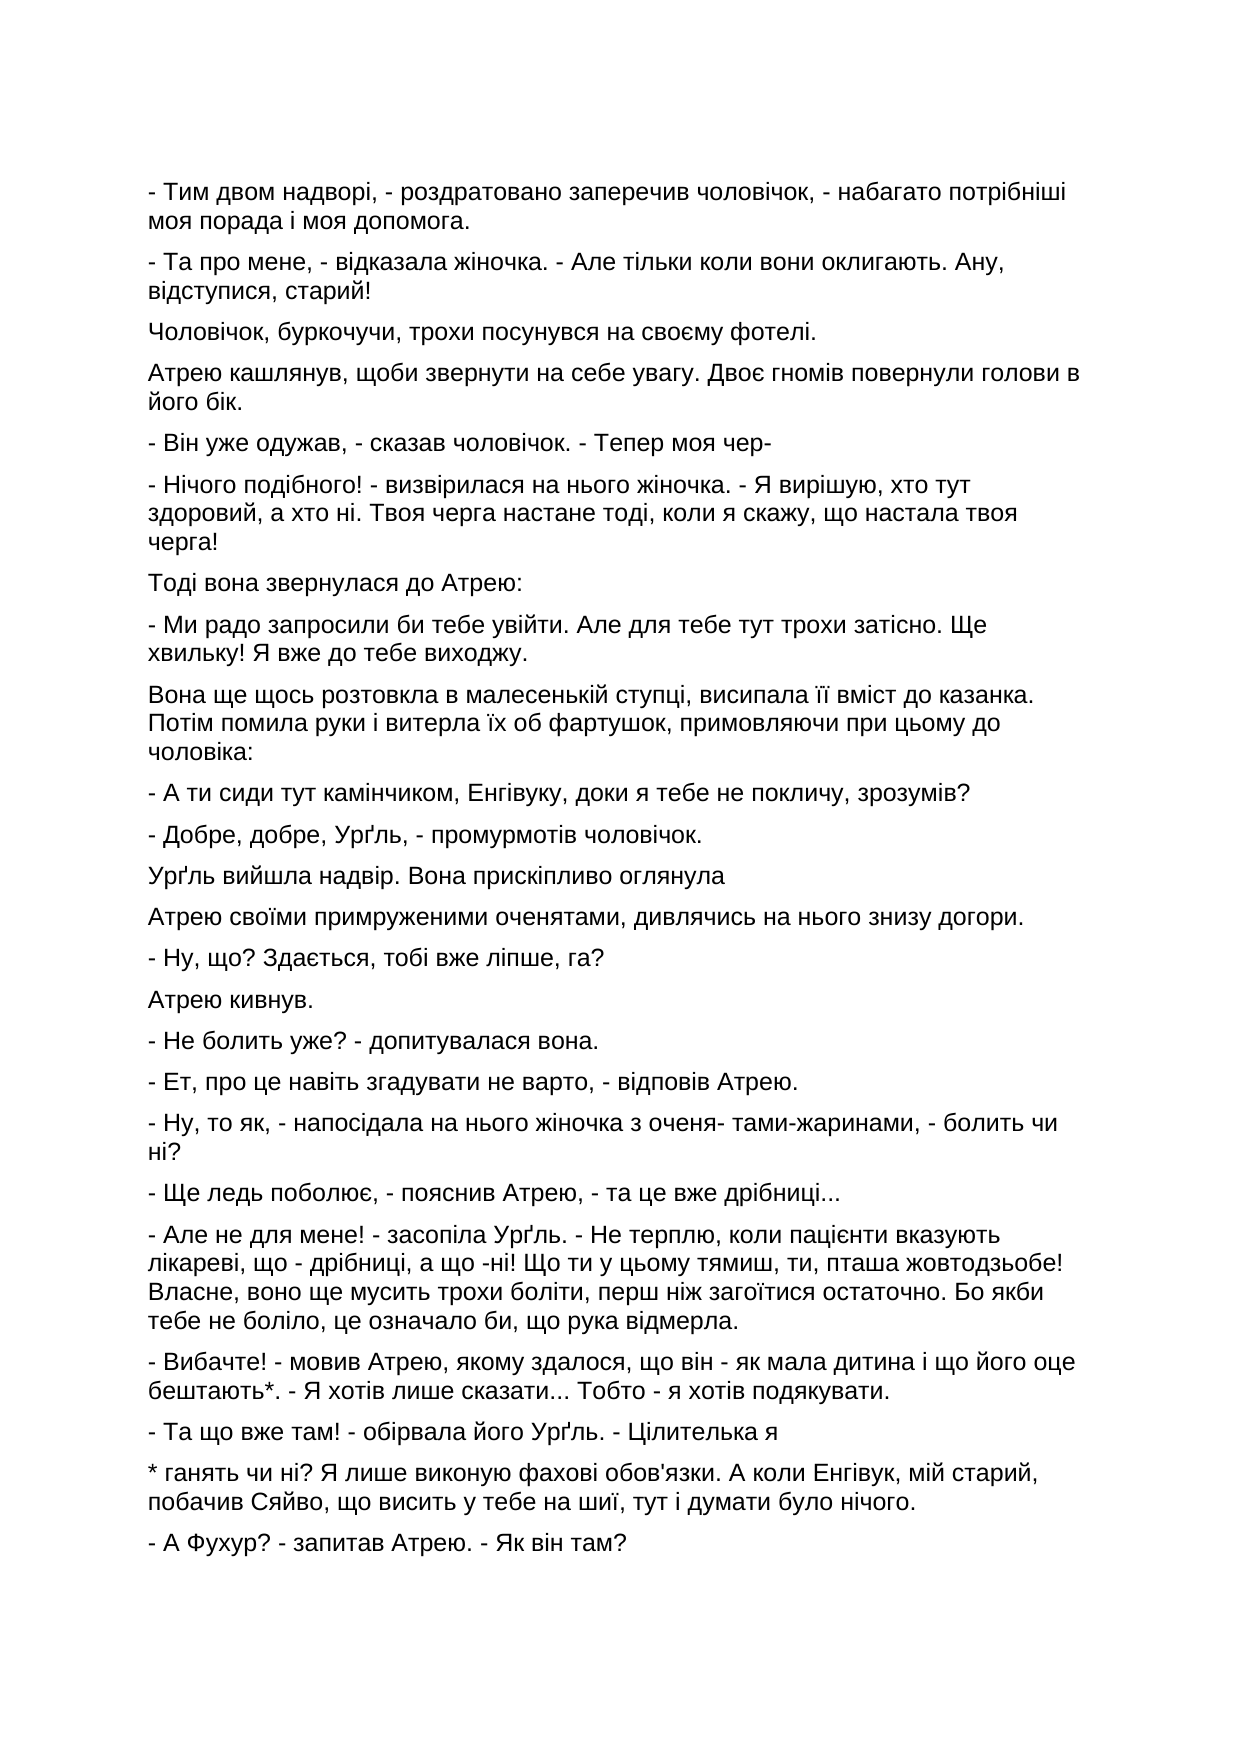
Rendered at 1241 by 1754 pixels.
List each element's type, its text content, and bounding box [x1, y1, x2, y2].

text - Але не для мене! - засопіла Урґль. - Не терплю, коли пацієнти вказують лікареві, що - дрібниці, а що -ні! Що ти у цьому тямиш, ти, пташа жовтодзьобе! Власне, воно ще мусить трохи боліти, перш ніж загоїтися остаточно. Бо якби тебе не боліло, це означало би, що рука відмерла. [148, 1220, 1092, 1335]
text Атрею кашлянув, щоби звернути на себе увагу. Двоє гномів повернули голови в його бік. [148, 358, 1092, 416]
text - Ну, то як, - напосідала на нього жіночка з оченя- тами-жаринами, - болить чи ні? [148, 1108, 1092, 1166]
text - Ще ледь поболює, - пояснив Атрею, - та це вже дрібниці... [148, 1178, 1092, 1207]
text Вона ще щось розтовкла в малесенькій ступці, висипала її вміст до казанка. Потім помила руки і витерла їх об фартушок, примовляючи при цьому до чоловіка: [148, 680, 1092, 766]
text - Тим двом надворі, - роздратовано заперечив чоловічок, - набагато потрібніші моя порада і моя допомога. [148, 177, 1092, 235]
text - А ти сиди тут камінчиком, Енгівуку, доки я тебе не покличу, зрозумів? [148, 778, 1092, 807]
text - Ми радо запросили би тебе увійти. Але для тебе тут трохи затісно. Ще хвильку! Я вже до тебе виходжу. [148, 610, 1092, 667]
text Чоловічок, буркочучи, трохи посунувся на своєму фотелі. [148, 317, 1092, 346]
text * ганять чи ні? Я лише виконую фахові обов'язки. А коли Енгівук, мій старий, побачив Сяйво, що висить у тебе на шиї, тут і думати було нічого. [148, 1458, 1092, 1516]
text - Він уже одужав, - сказав чоловічок. - Тепер моя чер- [148, 428, 1092, 457]
text - Нічого подібного! - визвірилася на нього жіночка. - Я вирішую, хто тут здоровий, а хто ні. Твоя черга настане тоді, коли я скажу, що настала твоя черга! [148, 470, 1092, 556]
text Урґль вийшла надвір. Вона прискіпливо оглянула [148, 861, 1092, 890]
text - Добре, добре, Урґль, - промурмотів чоловічок. [148, 820, 1092, 848]
text - Та що вже там! - обірвала його Урґль. - Цілителька я [148, 1417, 1092, 1446]
text - Ет, про це навіть згадувати не варто, - відповів Атрею. [148, 1067, 1092, 1096]
text - Не болить уже? - допитувалася вона. [148, 1026, 1092, 1055]
text - Ну, що? Здається, тобі вже ліпше, га? [148, 943, 1092, 972]
text - А Фухур? - запитав Атрею. - Як він там? [148, 1528, 1092, 1557]
text Атрею кивнув. [148, 985, 1092, 1013]
text - Та про мене, - відказала жіночка. - Але тільки коли вони оклигають. Ану, відступися, старий! [148, 247, 1092, 305]
text Тоді вона звернулася до Атрею: [148, 568, 1092, 597]
text - Вибачте! - мовив Атрею, якому здалося, що він - як мала дитина і що його оце бештають*. - Я хотів лише сказати... Тобто - я хотів подякувати. [148, 1347, 1092, 1405]
text Атрею своїми примруженими оченятами, дивлячись на нього знизу догори. [148, 902, 1092, 931]
